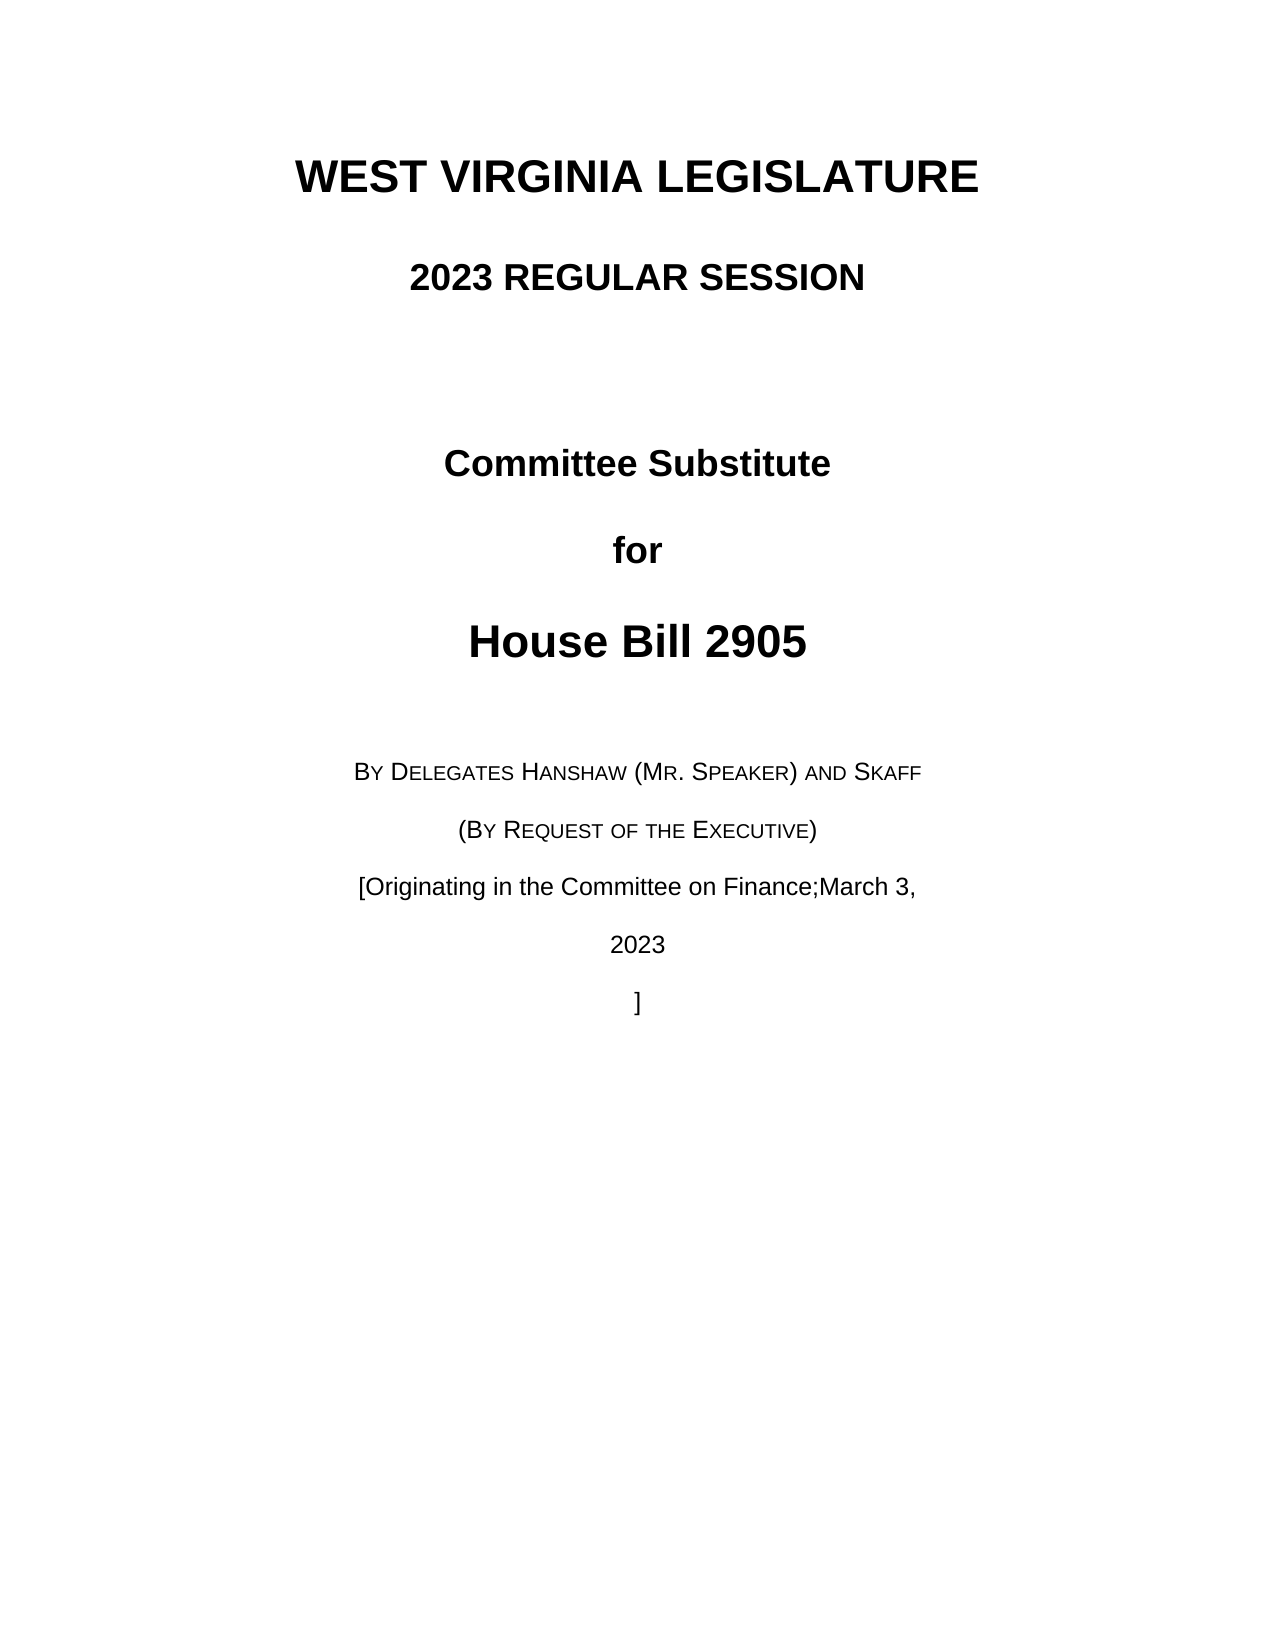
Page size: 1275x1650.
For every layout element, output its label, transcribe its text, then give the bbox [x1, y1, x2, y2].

text (By Request of the Executive) [337, 814, 937, 843]
title for [150, 528, 1125, 571]
text [] [337, 872, 937, 1016]
text By Delegates Hanshaw (Mr. Speaker) and Skaff [337, 757, 937, 786]
title 2023 regular session [150, 255, 1125, 298]
text Bill [150, 614, 1125, 667]
title WEST virginia legislature [150, 150, 1125, 203]
